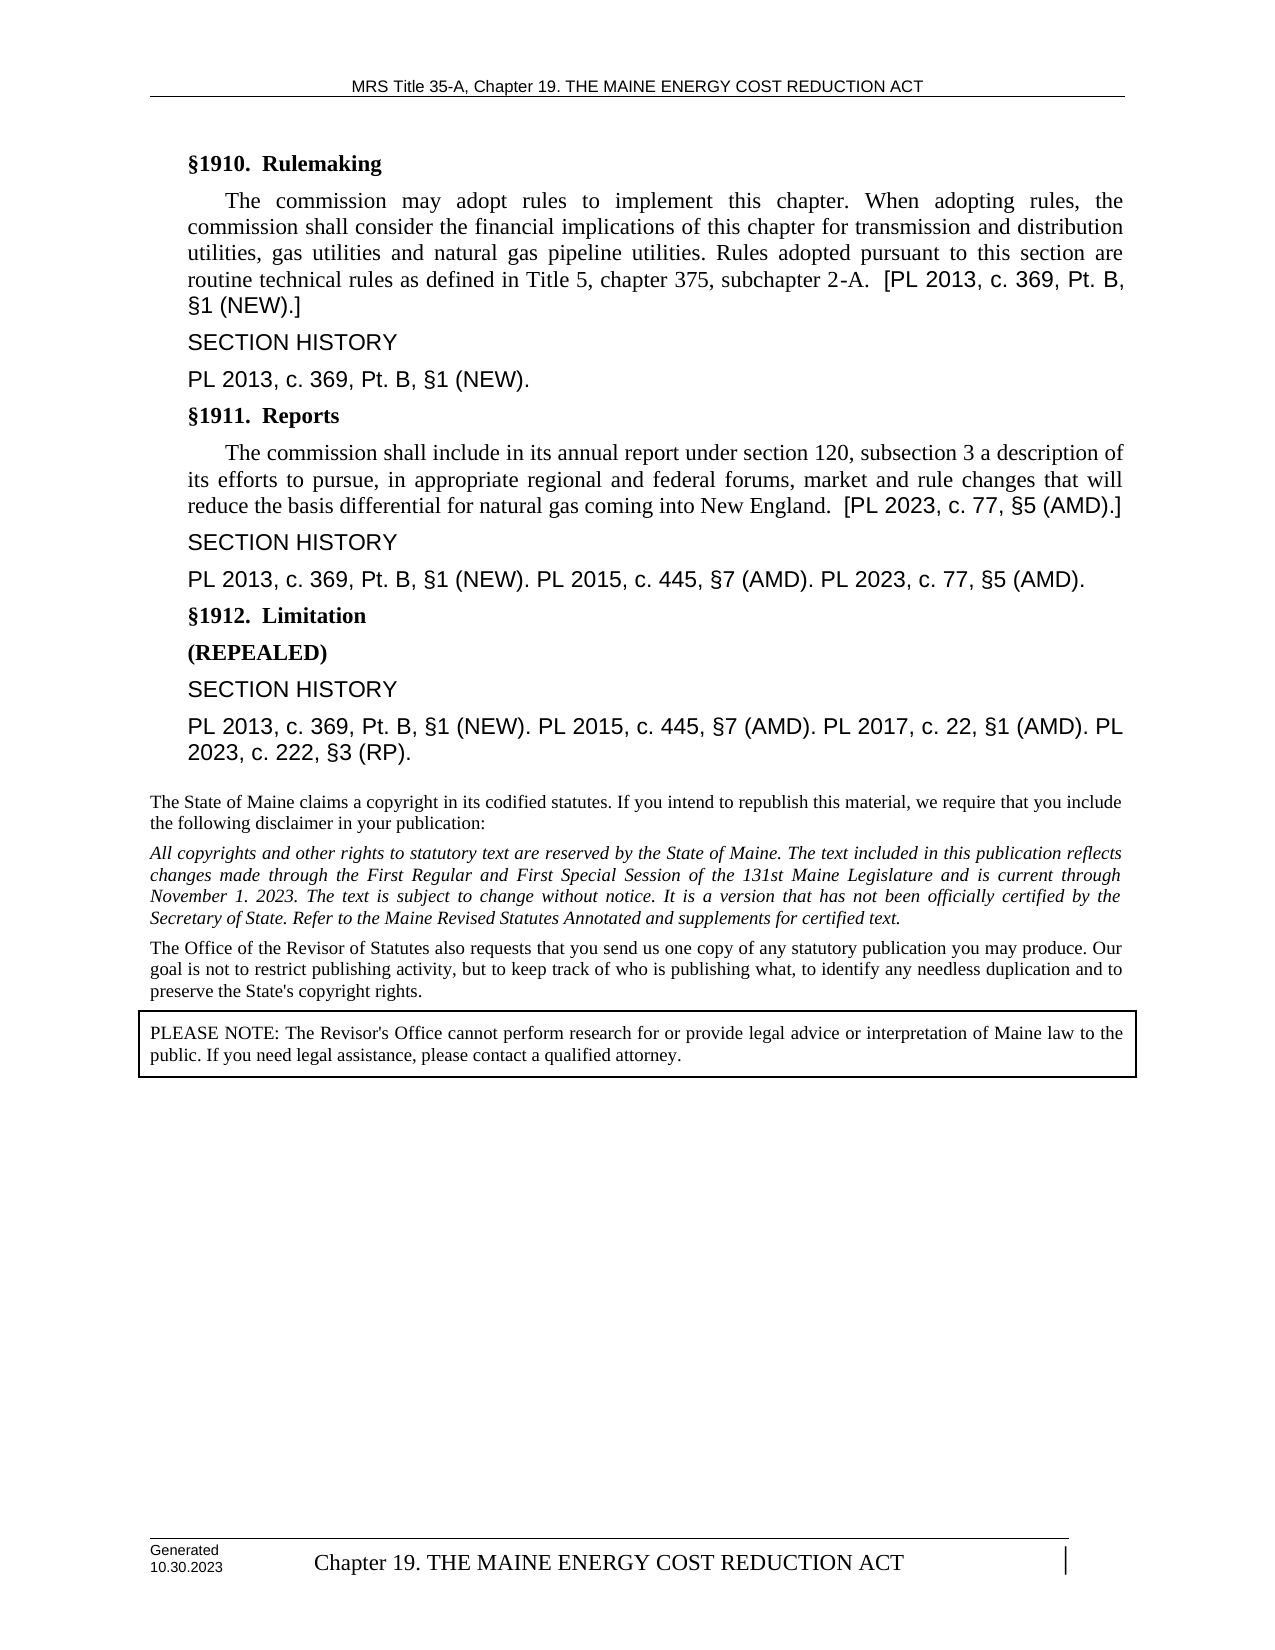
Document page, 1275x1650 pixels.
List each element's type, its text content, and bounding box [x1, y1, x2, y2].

text The State of Maine claims a copyright in its codified statutes. If you intend to republish this material, we require that you include the following disclaimer in your publication: [150, 791, 1125, 834]
text SECTION HISTORY [187, 329, 1125, 355]
text §1912. Limitation [187, 602, 1125, 629]
text PL 2013, c. 369, Pt. B, §1 (NEW). PL 2015, c. 445, §7 (AMD). PL 2017, c. 22, §1 (AMD). PL 2023, c. 222, §3 (RP). [187, 713, 1125, 766]
text PLEASE NOTE: The Revisor's Office cannot perform research for or provide legal advice or interpretation of Maine law to the public. If you need legal assistance, please contact a qualified attorney. [140, 1012, 1135, 1076]
text PL 2013, c. 369, Pt. B, §1 (NEW). PL 2015, c. 445, §7 (AMD). PL 2023, c. 77, §5 (AMD). [187, 566, 1125, 592]
text SECTION HISTORY [187, 676, 1125, 702]
text The commission may adopt rules to implement this chapter. When adopting rules, the commission shall consider the financial implications of this chapter for transmission and distribution utilities, gas utilities and natural gas pipeline utilities. Rules adopted pursuant to this section are routine technical rules as defined in Title 5, chapter 375, subchapter 2‑A. [PL 2013, c. 369, Pt. B, §1 (NEW).] [187, 187, 1125, 319]
text All copyrights and other rights to statutory text are reserved by the State of Maine. The text included in this publication reflects changes made through the First Regular and First Special Session of the 131st Maine Legislature and is current through November 1. 2023 . The text is subject to change without notice. It is a version that has not been officially certified by the Secretary of State. Refer to the Maine Revised Statutes Annotated and supplements for certified text. [150, 842, 1125, 928]
text PL 2013, c. 369, Pt. B, §1 (NEW). [187, 366, 1125, 392]
text The commission shall include in its annual report under section 120, subsection 3 a description of its efforts to pursue, in appropriate regional and federal forums, market and rule changes that will reduce the basis differential for natural gas coming into New England. [PL 2023, c. 77, §5 (AMD).] [187, 439, 1125, 518]
text §1911. Reports [187, 403, 1125, 429]
text SECTION HISTORY [187, 529, 1125, 555]
text §1910. Rulemaking [187, 150, 1125, 176]
text The Office of the Revisor of Statutes also requests that you send us one copy of any statutory publication you may produce. Our goal is not to restrict publishing activity, but to keep track of who is publishing what, to identify any needless duplication and to preserve the State's copyright rights. [150, 937, 1125, 1001]
text (REPEALED) [187, 639, 1125, 666]
